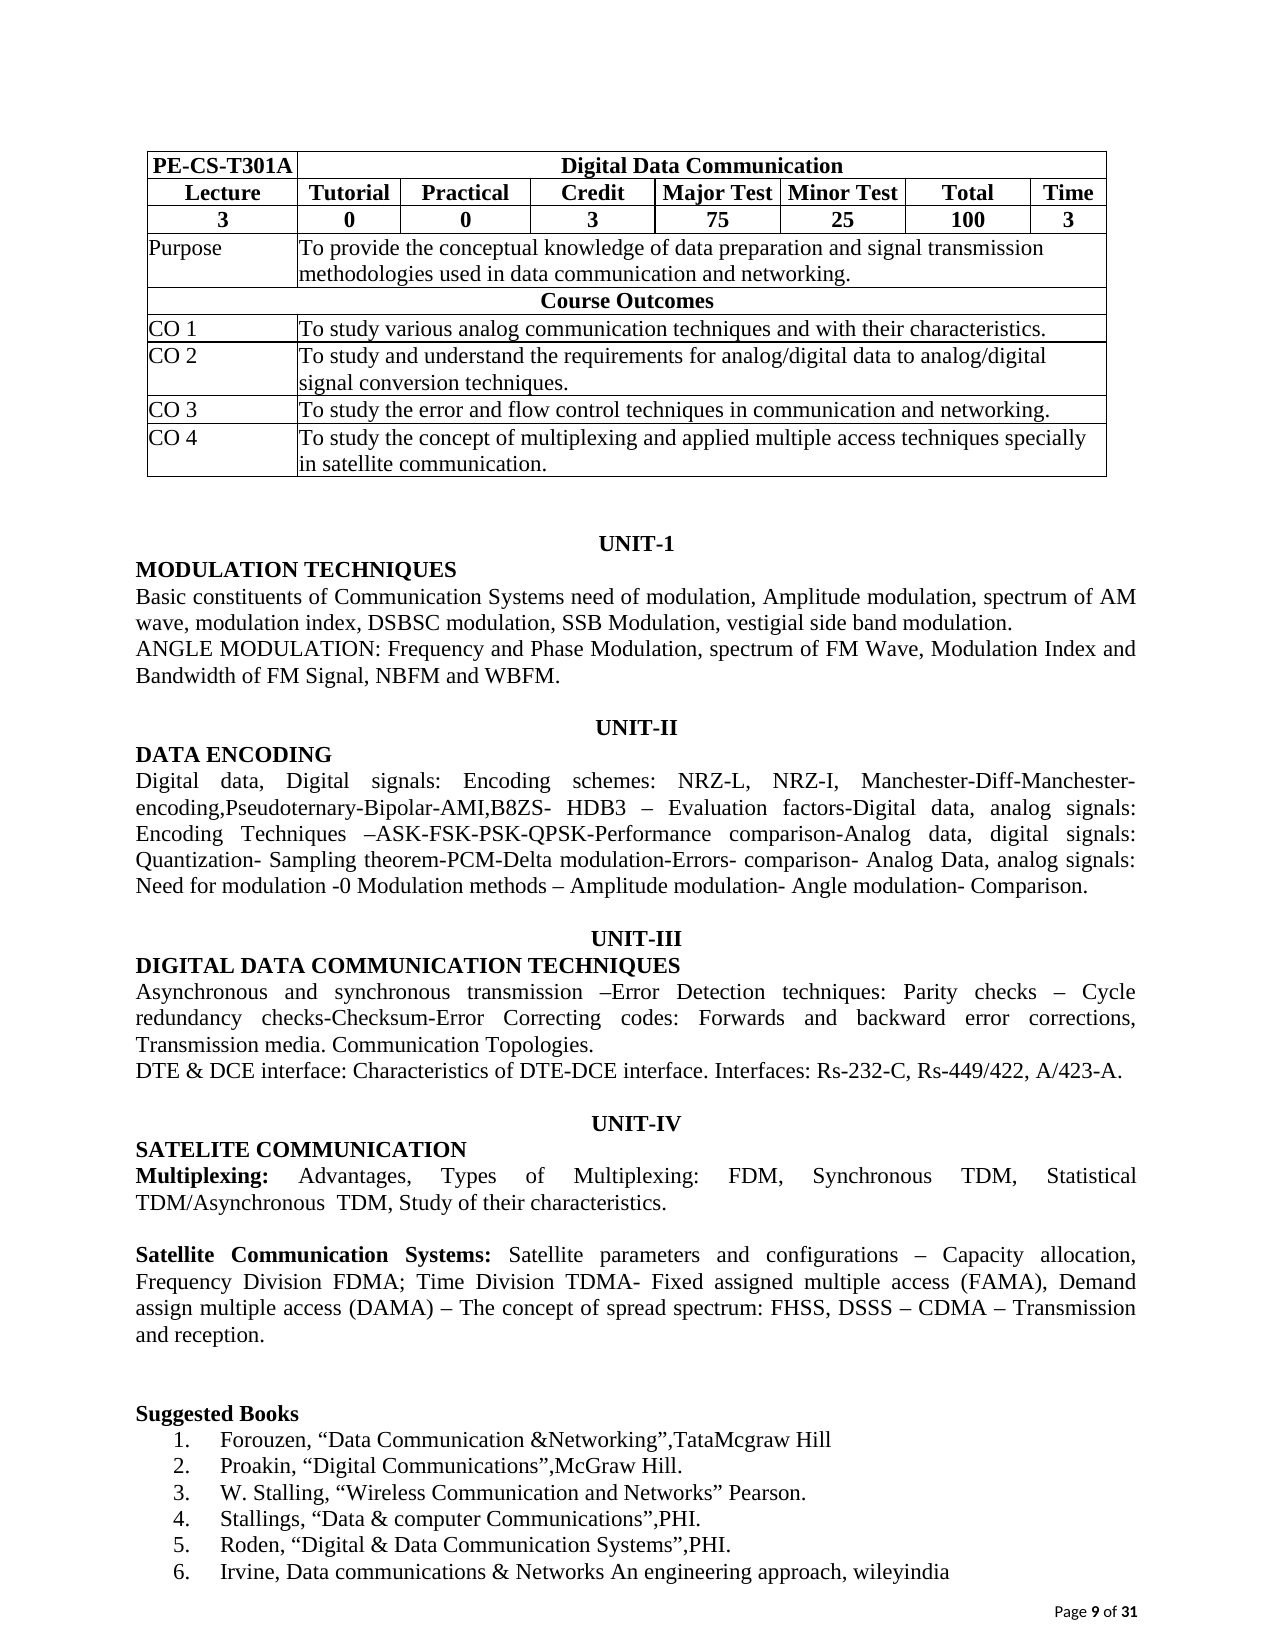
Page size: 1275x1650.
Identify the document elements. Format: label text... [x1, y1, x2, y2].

table_cell Major Test [656, 179, 780, 205]
table_cell Credit [531, 179, 654, 205]
table_cell Purpose [148, 234, 297, 287]
table_cell Tutorial [298, 179, 400, 205]
table_cell 3 [531, 206, 654, 233]
table_cell To study and understand the requirements for analog/digital data to analog/digital signal conversion techniques. [298, 343, 1106, 395]
table_cell To study the error and flow control techniques in communication and networking. [298, 396, 1106, 422]
text SATELITE COMMUNICATION [135, 1136, 1137, 1162]
table_cell Total [906, 179, 1030, 205]
table_cell 3 [1031, 206, 1106, 233]
text Multiplexing: Advantages, Types of Multiplexing: FDM, Synchronous TDM, Statistical TDM/Asynchronous TDM, Study of their characteristics. [135, 1162, 1137, 1215]
table_cell To study various analog communication techniques and with their characteristics. [298, 315, 1106, 341]
text DATA ENCODING [135, 741, 1137, 767]
table_header Digital Data Communication [298, 152, 1106, 178]
text UNIT-III [135, 925, 1137, 952]
text UNIT-1 [135, 530, 1137, 556]
table_cell 100 [906, 206, 1030, 233]
text UNIT-II [135, 714, 1137, 741]
table_header PE-CS-T301A [148, 152, 297, 178]
table_cell Lecture [148, 179, 297, 205]
text ANGLE MODULATION: Frequency and Phase Modulation, spectrum of FM Wave, Modulation Index and Bandwidth of FM Signal, NBFM and WBFM. [135, 635, 1137, 688]
table_cell Time [1031, 179, 1106, 205]
text Satellite Communication Systems: Satellite parameters and configurations – Capacity allocation, Frequency Division FDMA; Time Division TDMA- Fixed assigned multiple access (FAMA), Demand assign multiple access (DAMA) – The concept of spread spectrum: FHSS, DSSS – CDMA – Transmission and reception. [135, 1242, 1137, 1347]
table_cell CO 3 [148, 396, 297, 422]
text DIGITAL DATA COMMUNICATION TECHNIQUES [135, 952, 1137, 978]
table_cell Minor Test [781, 179, 905, 205]
list Irvine, Data communications & Networks An engineering approach, wileyindia [173, 1558, 1137, 1584]
table_cell To provide the conceptual knowledge of data preparation and signal transmission methodologies used in data communication and networking. [298, 234, 1106, 287]
text Asynchronous and synchronous transmission –Error Detection techniques: Parity checks – Cycle redundancy checks-Checksum-Error Correcting codes: Forwards and backward error corrections, Transmission media. Communication Topologies. [135, 978, 1137, 1057]
list Stallings, “Data & computer Communications”,PHI. [173, 1505, 1137, 1531]
list W. Stalling, “Wireless Communication and Networks” Pearson. [173, 1479, 1137, 1505]
list Proakin, “Digital Communications”,McGraw Hill. [173, 1452, 1137, 1479]
text UNIT-IV [135, 1110, 1137, 1136]
table_cell Course Outcomes [148, 288, 1106, 314]
text Basic constituents of Communication Systems need of modulation, Amplitude modulation, spectrum of AM wave, modulation index, DSBSC modulation, SSB Modulation, vestigial side band modulation. [135, 583, 1137, 635]
text DTE & DCE interface: Characteristics of DTE-DCE interface. Interfaces: Rs-232-C, Rs-449/422, A/423-A. [135, 1057, 1137, 1083]
table_cell 75 [656, 206, 780, 233]
text Digital data, Digital signals: Encoding schemes: NRZ-L, NRZ-I, Manchester-Diff-Manchester- encoding,Pseudoternary-Bipolar-AMI,B8ZS- HDB3 – Evaluation factors-Digital data, analog signals: Encoding Techniques –ASK-FSK-PSK-QPSK-Performance comparison-Analog data, digital signals: Quantization- Sampling theorem-PCM-Delta modulation-Errors- comparison- Analog Data, analog signals: Need for modulation -0 Modulation methods – Amplitude modulation- Angle modulation- Comparison. [135, 767, 1137, 899]
table_cell CO 2 [148, 343, 297, 395]
list Roden, “Digital & Data Communication Systems”,PHI. [173, 1531, 1137, 1558]
text Suggested Books [135, 1400, 1137, 1426]
table_cell CO 4 [148, 424, 297, 476]
table_cell Practical [401, 179, 530, 205]
table_cell 0 [401, 206, 530, 233]
table_cell To study the concept of multiplexing and applied multiple access techniques specially in satellite communication. [298, 424, 1106, 476]
list Forouzen, “Data Communication &Networking”,TataMcgraw Hill [173, 1426, 1137, 1452]
text MODULATION TECHNIQUES [135, 556, 1137, 583]
table_cell 0 [298, 206, 400, 233]
table_cell CO 1 [148, 315, 297, 341]
table_cell 25 [781, 206, 905, 233]
table_cell 3 [148, 206, 297, 233]
